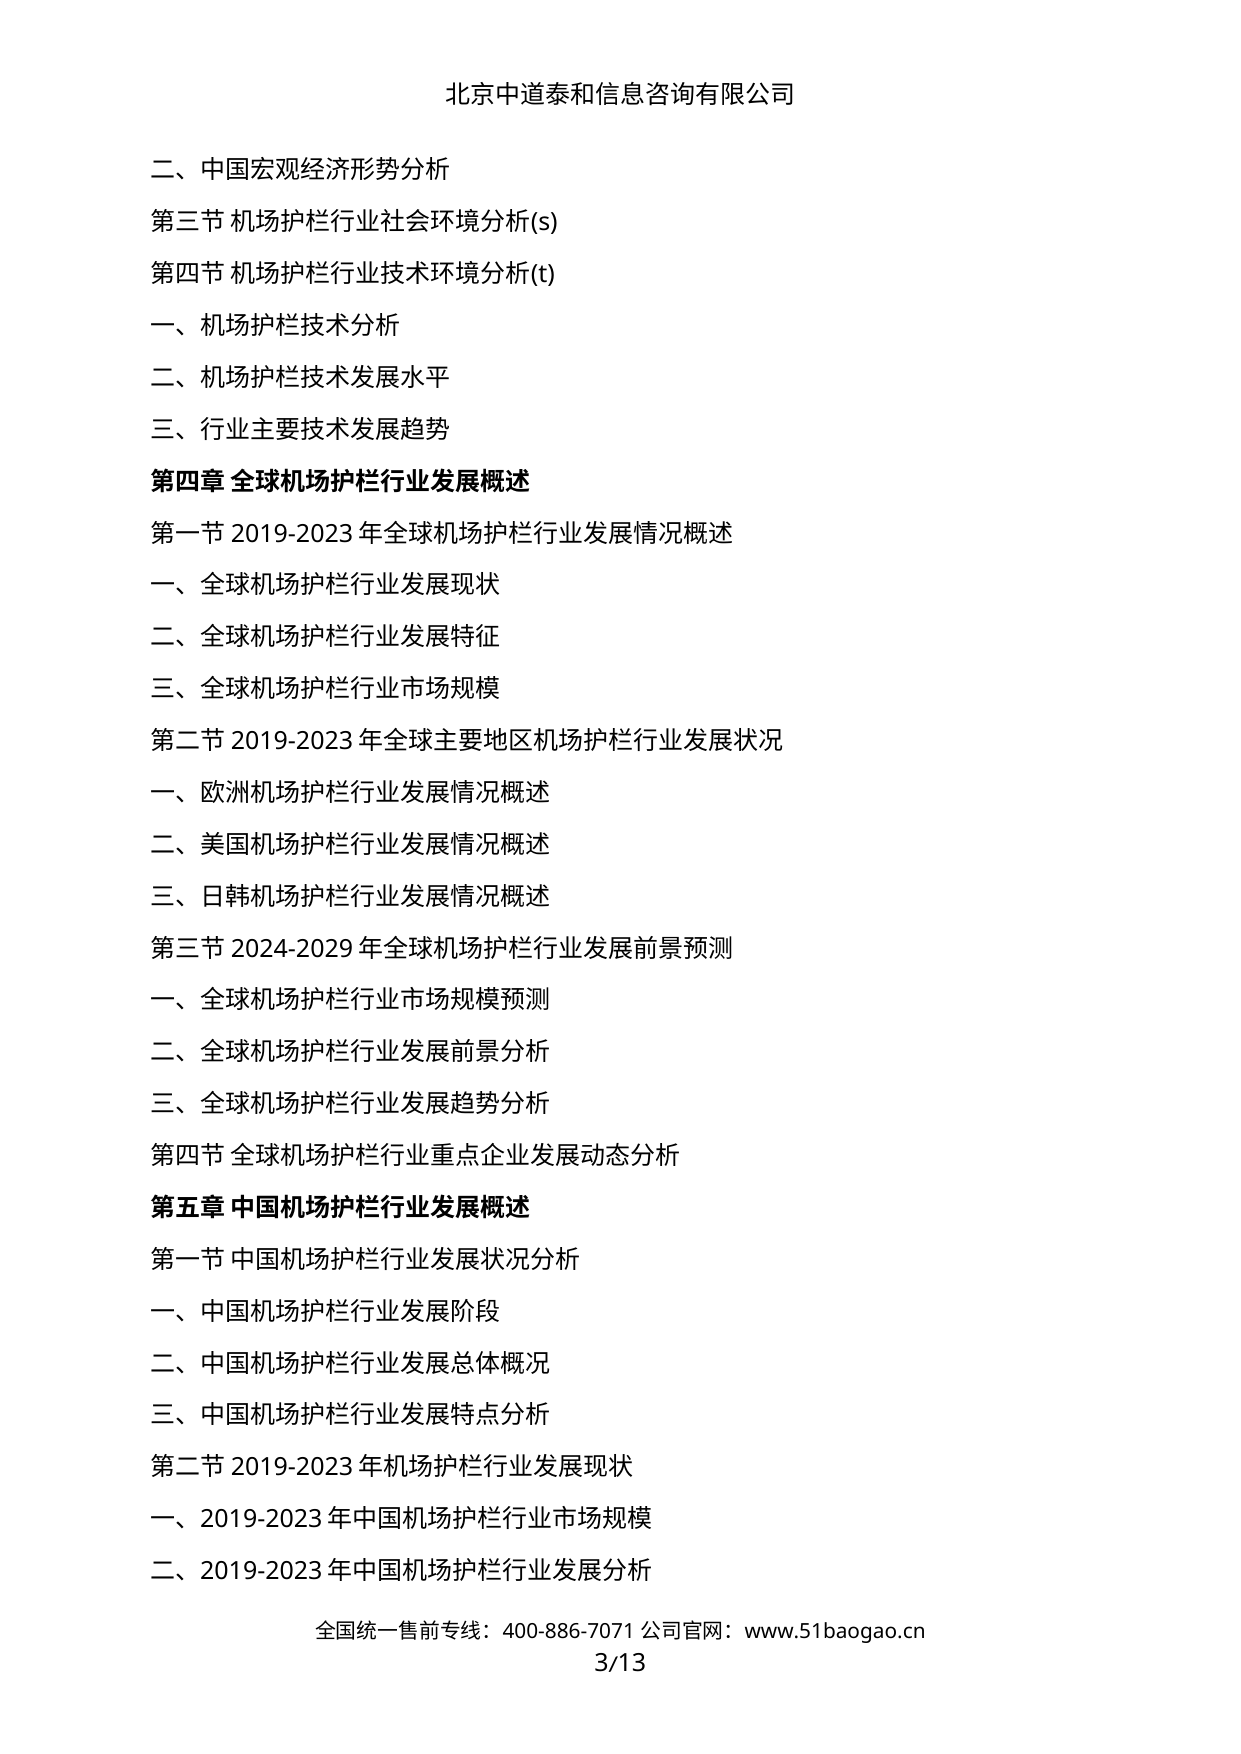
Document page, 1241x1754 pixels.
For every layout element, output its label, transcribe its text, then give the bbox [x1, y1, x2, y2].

text 三、日韩机场护栏行业发展情况概述 [150, 876, 1090, 912]
text 二、中国宏观经济形势分析 [150, 150, 1090, 186]
text 第四节 全球机场护栏行业重点企业发展动态分析 [150, 1136, 1090, 1172]
text 二、中国机场护栏行业发展总体概况 [150, 1343, 1090, 1379]
text 一、中国机场护栏行业发展阶段 [150, 1291, 1090, 1327]
text 第二节 2019-2023年机场护栏行业发展现状 [150, 1447, 1090, 1483]
text 二、全球机场护栏行业发展前景分析 [150, 1032, 1090, 1068]
text 第五章 中国机场护栏行业发展概述 [150, 1187, 1090, 1224]
text 二、机场护栏技术发展水平 [150, 357, 1090, 394]
text 第三节 机场护栏行业社会环境分析(s) [150, 202, 1090, 238]
text 一、全球机场护栏行业发展现状 [150, 565, 1090, 601]
text 一、机场护栏技术分析 [150, 306, 1090, 342]
text 第一节 中国机场护栏行业发展状况分析 [150, 1239, 1090, 1276]
text 二、2019-2023年中国机场护栏行业发展分析 [150, 1551, 1090, 1587]
text 三、中国机场护栏行业发展特点分析 [150, 1395, 1090, 1431]
text 第四章 全球机场护栏行业发展概述 [150, 461, 1090, 497]
text 三、全球机场护栏行业市场规模 [150, 669, 1090, 705]
text 二、全球机场护栏行业发展特征 [150, 617, 1090, 653]
text 二、美国机场护栏行业发展情况概述 [150, 824, 1090, 861]
text 第二节 2019-2023年全球主要地区机场护栏行业发展状况 [150, 721, 1090, 757]
text 第一节 2019-2023年全球机场护栏行业发展情况概述 [150, 513, 1090, 549]
text 一、2019-2023年中国机场护栏行业市场规模 [150, 1499, 1090, 1535]
text 第四节 机场护栏行业技术环境分析(t) [150, 254, 1090, 290]
text 一、全球机场护栏行业市场规模预测 [150, 980, 1090, 1016]
text 三、行业主要技术发展趋势 [150, 409, 1090, 446]
text 第三节 2024-2029年全球机场护栏行业发展前景预测 [150, 928, 1090, 964]
text 三、全球机场护栏行业发展趋势分析 [150, 1084, 1090, 1120]
text 一、欧洲机场护栏行业发展情况概述 [150, 772, 1090, 809]
